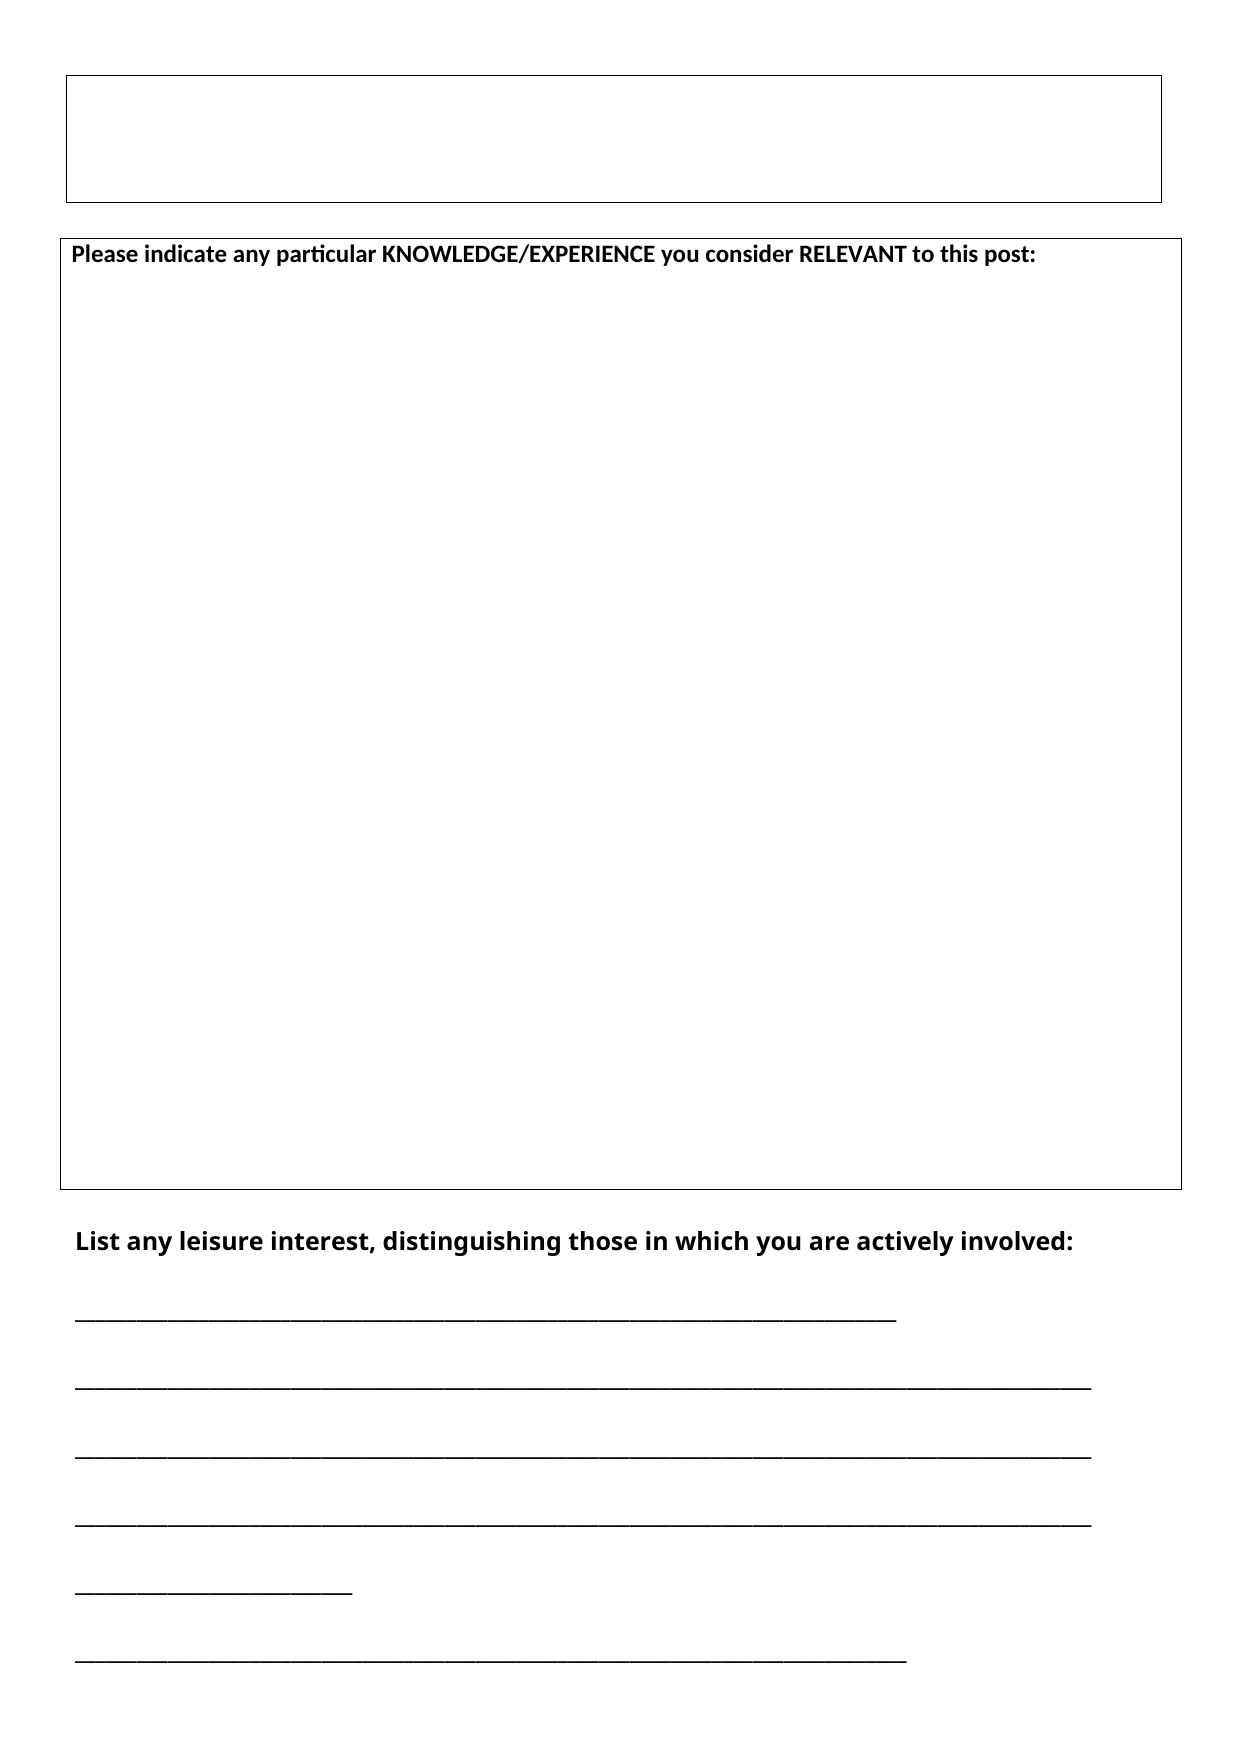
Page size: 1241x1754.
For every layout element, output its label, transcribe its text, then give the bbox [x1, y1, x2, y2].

text ____________________________________________________________________________________________________________________________________________________________________________________________________________________________________________________________________________________________________________________________________ [75, 1360, 1097, 1598]
text _________________________________________________________________________________ [75, 1632, 1097, 1667]
table_header Please indicate any particular KNOWLEDGE/EXPERIENCE you consider RELEVANT to this post: [61, 239, 1181, 1189]
text ________________________________________________________________________________ [75, 1292, 1097, 1326]
text List any leisure interest, distinguishing those in which you are actively involved: [75, 1224, 1097, 1258]
